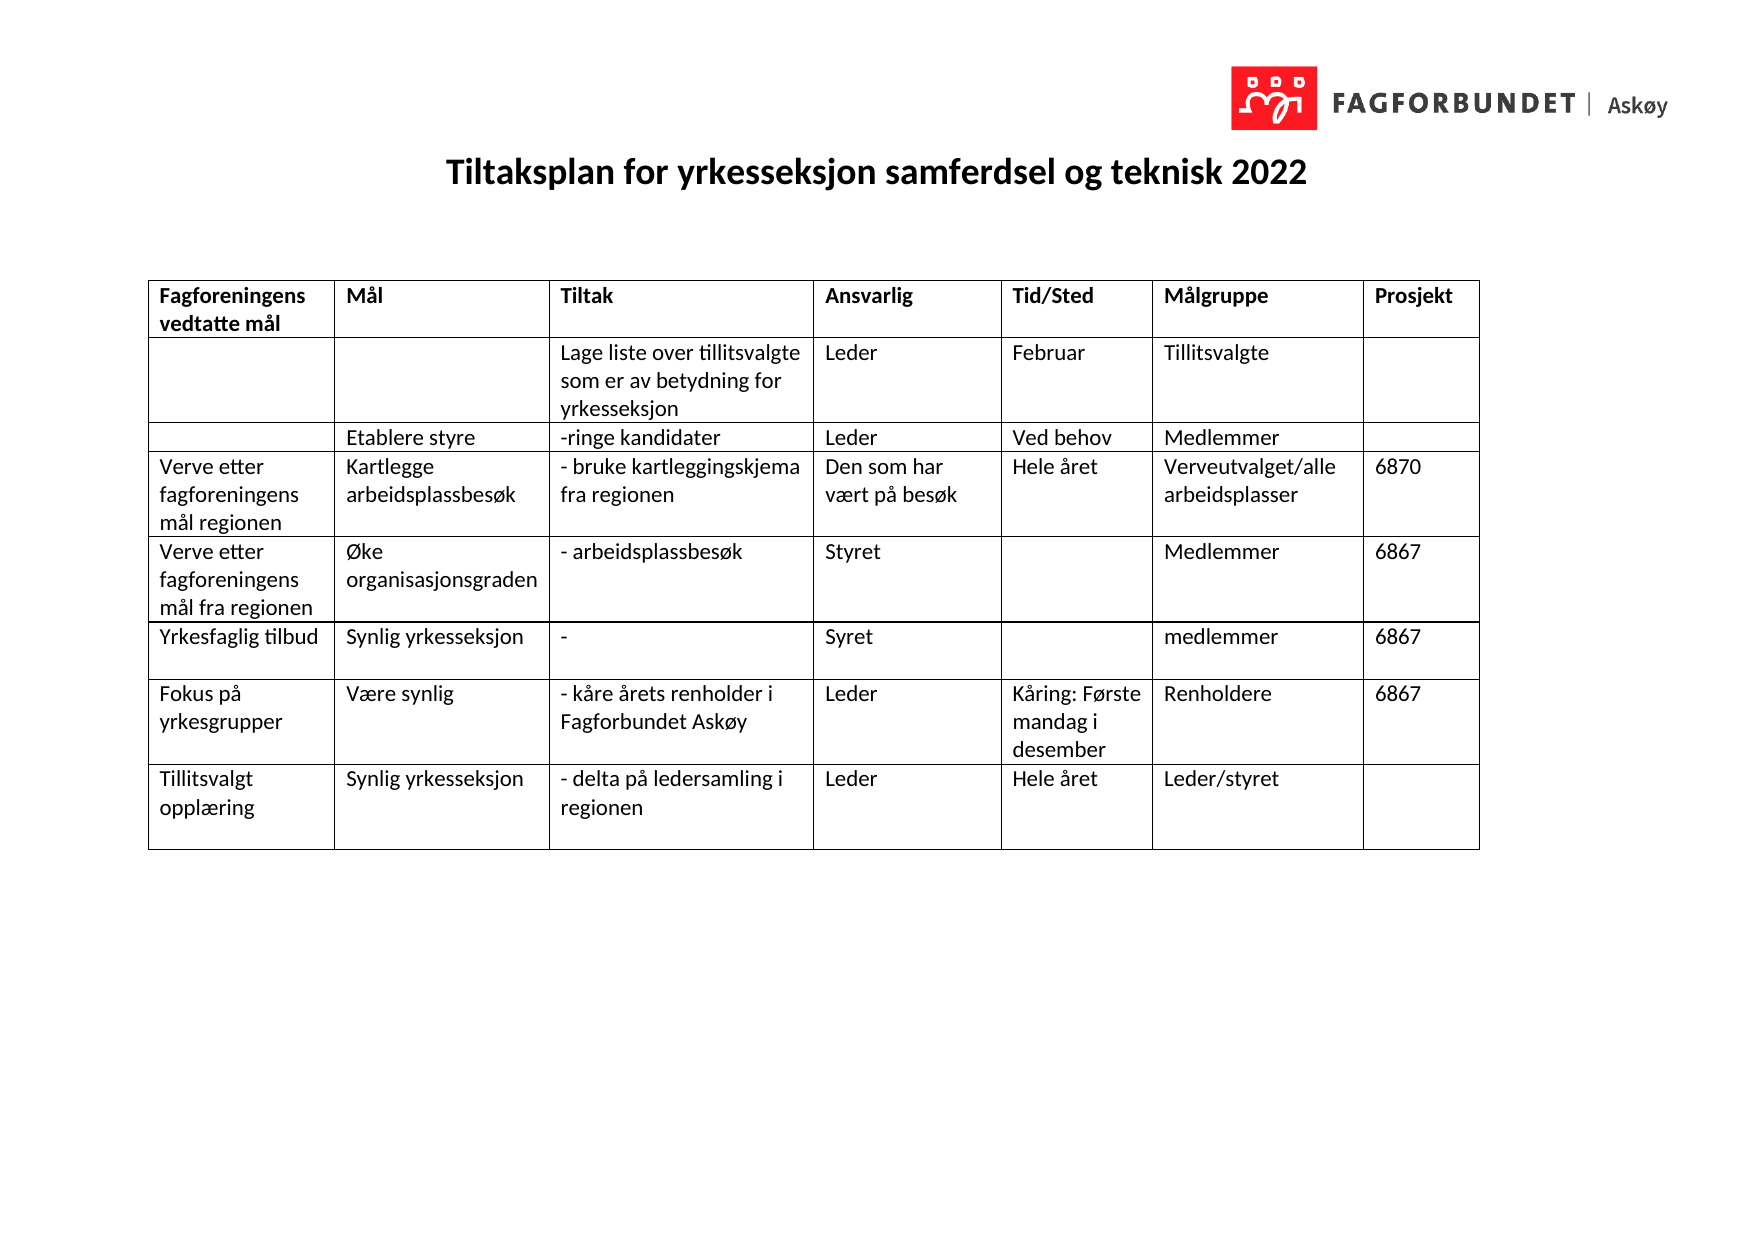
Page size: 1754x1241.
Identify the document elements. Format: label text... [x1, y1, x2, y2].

table_cell Verve etter fagforeningens mål fra regionen [149, 537, 334, 621]
picture [1216, 51, 1683, 145]
table_cell Leder [814, 338, 1001, 422]
table_cell 6867 [1364, 623, 1479, 678]
table_cell Den som har vært på besøk [814, 452, 1001, 536]
table_cell - kåre årets renholder i Fagforbundet Askøy [550, 680, 813, 763]
table_cell Være synlig [335, 680, 549, 763]
table_cell Kåring: Første mandag i desember [1002, 680, 1152, 763]
table_cell Kartlegge arbeidsplassbesøk [335, 452, 549, 536]
table_cell [1364, 338, 1479, 422]
table_cell [1002, 537, 1152, 621]
table_cell Leder [814, 423, 1001, 451]
table_cell Hele året [1002, 452, 1152, 536]
table_cell Medlemmer [1153, 423, 1363, 451]
table_cell Syret [814, 623, 1001, 678]
table_cell Renholdere [1153, 680, 1363, 763]
table_cell [1002, 623, 1152, 678]
table_cell medlemmer [1153, 623, 1363, 678]
table_cell Leder/styret [1153, 765, 1363, 849]
table_cell Etablere styre [335, 423, 549, 451]
table_cell Hele året [1002, 765, 1152, 849]
table_cell Yrkesfaglig tilbud [149, 623, 334, 678]
table_cell [1364, 765, 1479, 849]
table_cell Tillitsvalgte [1153, 338, 1363, 422]
table_cell Februar [1002, 338, 1152, 422]
table_cell Øke organisasjonsgraden [335, 537, 549, 621]
table_cell [149, 423, 334, 451]
table_cell Leder [814, 765, 1001, 849]
table_cell Tillitsvalgt opplæring [149, 765, 334, 849]
table_cell [1364, 423, 1479, 451]
table_cell Medlemmer [1153, 537, 1363, 621]
table_cell 6870 [1364, 452, 1479, 536]
table_cell Lage liste over tillitsvalgte som er av betydning for yrkesseksjon [550, 338, 813, 422]
table_cell Synlig yrkesseksjon [335, 765, 549, 849]
table_header Mål [335, 281, 549, 337]
table_cell Fokus på yrkesgrupper [149, 680, 334, 763]
table_cell - delta på ledersamling i regionen [550, 765, 813, 849]
table_cell -ringe kandidater [550, 423, 813, 451]
table_cell Ved behov [1002, 423, 1152, 451]
table_cell [335, 338, 549, 422]
table_cell [149, 338, 334, 422]
text Tiltaksplan for yrkesseksjon samferdsel og teknisk 2022 [148, 148, 1606, 193]
table_header Fagforeningens vedtatte mål [149, 281, 334, 337]
table_header Ansvarlig [814, 281, 1001, 337]
table_cell Leder [814, 680, 1001, 763]
table_cell - arbeidsplassbesøk [550, 537, 813, 621]
table_header Tid/Sted [1002, 281, 1152, 337]
table_header Tiltak [550, 281, 813, 337]
table_cell 6867 [1364, 680, 1479, 763]
table_cell Verveutvalget/alle arbeidsplasser [1153, 452, 1363, 536]
table_cell Styret [814, 537, 1001, 621]
table_cell - [550, 623, 813, 678]
table_cell - bruke kartleggingskjema fra regionen [550, 452, 813, 536]
table_cell Verve etter fagforeningens mål regionen [149, 452, 334, 536]
table_header Målgruppe [1153, 281, 1363, 337]
table_cell 6867 [1364, 537, 1479, 621]
table_cell Synlig yrkesseksjon [335, 623, 549, 678]
table_header Prosjekt [1364, 281, 1479, 337]
